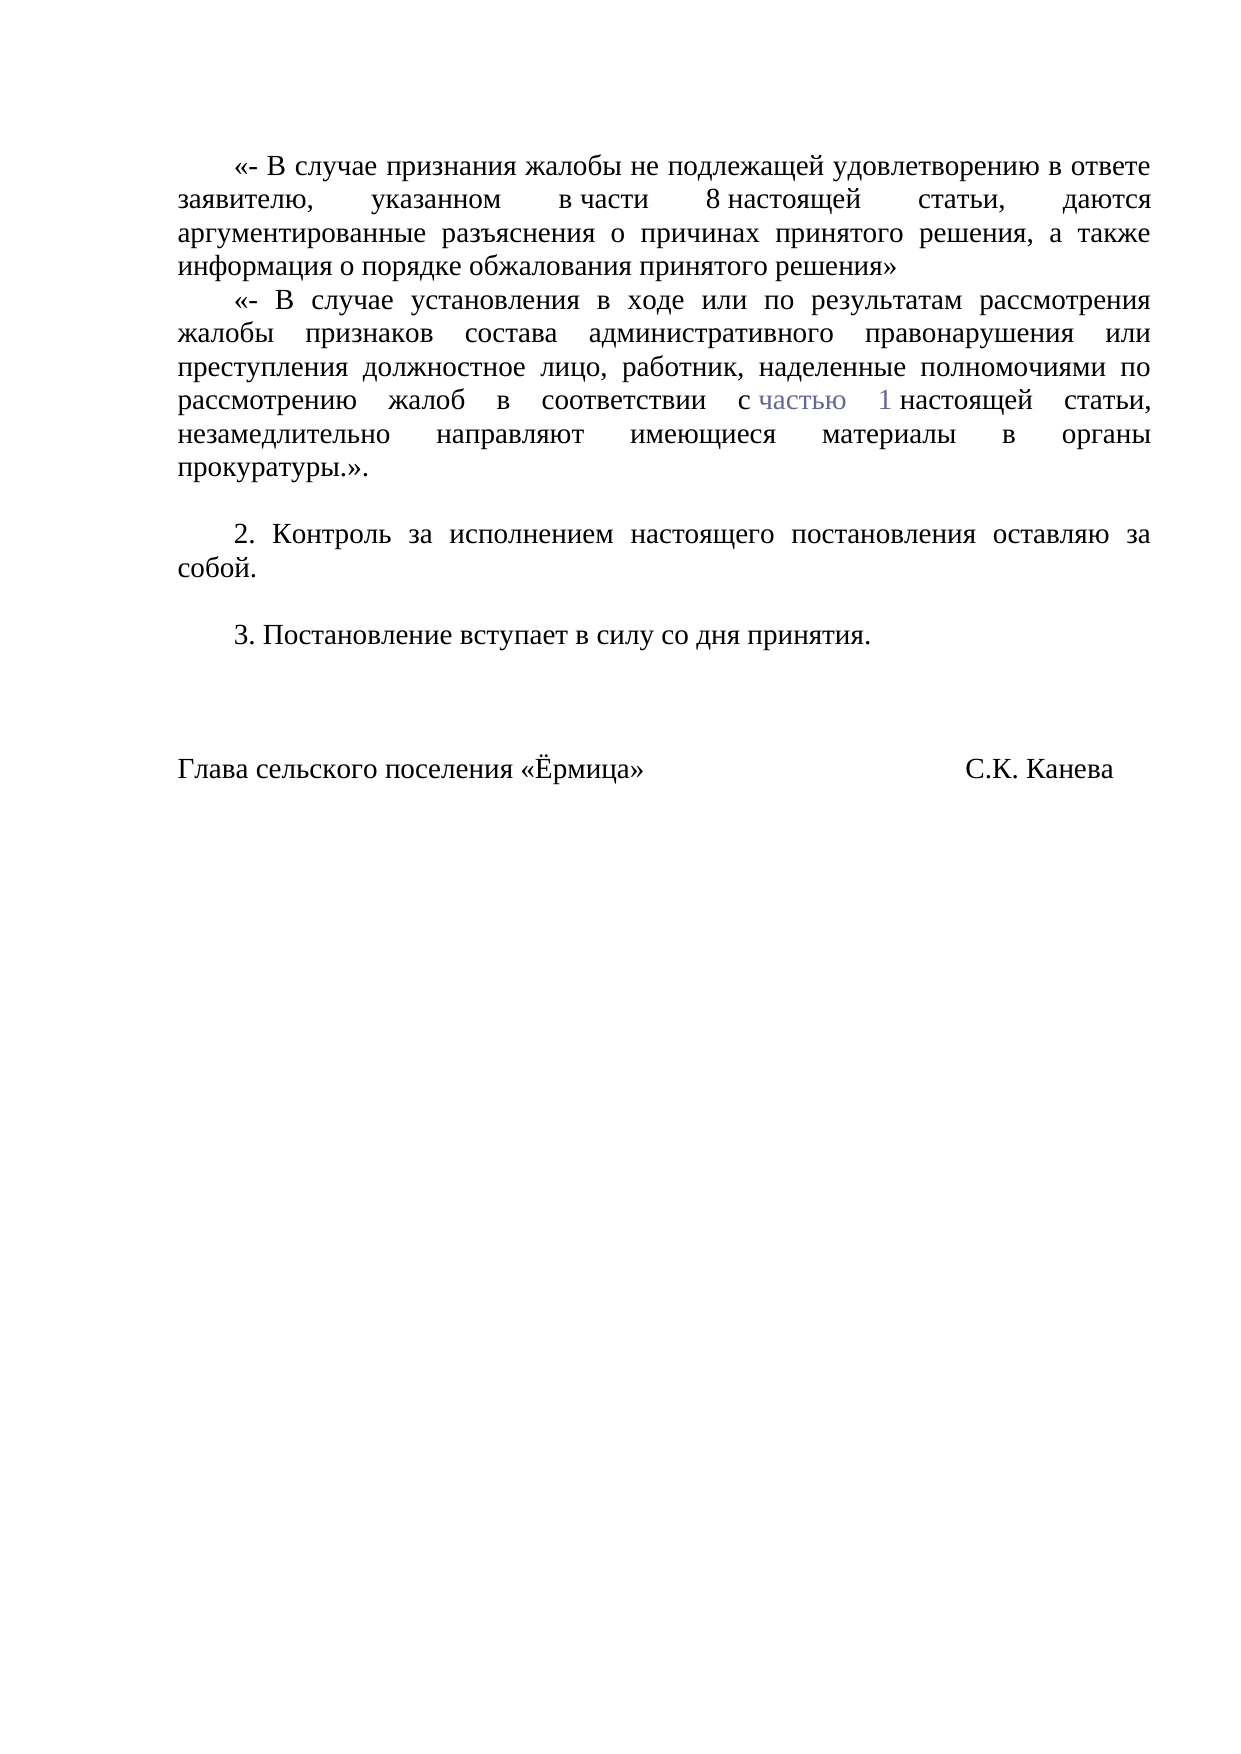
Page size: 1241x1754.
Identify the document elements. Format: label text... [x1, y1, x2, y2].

text 3. Постановление вступает в силу со дня принятия. [177, 617, 1152, 651]
text «- В случае признания жалобы не подлежащей удовлетворению в ответе заявителю, указанном в части 8 настоящей статьи, даются аргументированные разъяснения о причинах принятого решения, а также информация о порядке обжалования принятого решения» [177, 148, 1152, 282]
text Глава сельского поселения «Ёрмица» С.К. Канева [177, 751, 1152, 785]
text «- В случае установления в ходе или по результатам рассмотрения жалобы признаков состава административного правонарушения или преступления должностное лицо, работник, наделенные полномочиями по рассмотрению жалоб в соответствии с частью 1 настоящей статьи, незамедлительно направляют имеющиеся материалы в органы прокуратуры.». [177, 282, 1152, 483]
text 2. Контроль за исполнением настоящего постановления оставляю за собой. [177, 517, 1152, 584]
